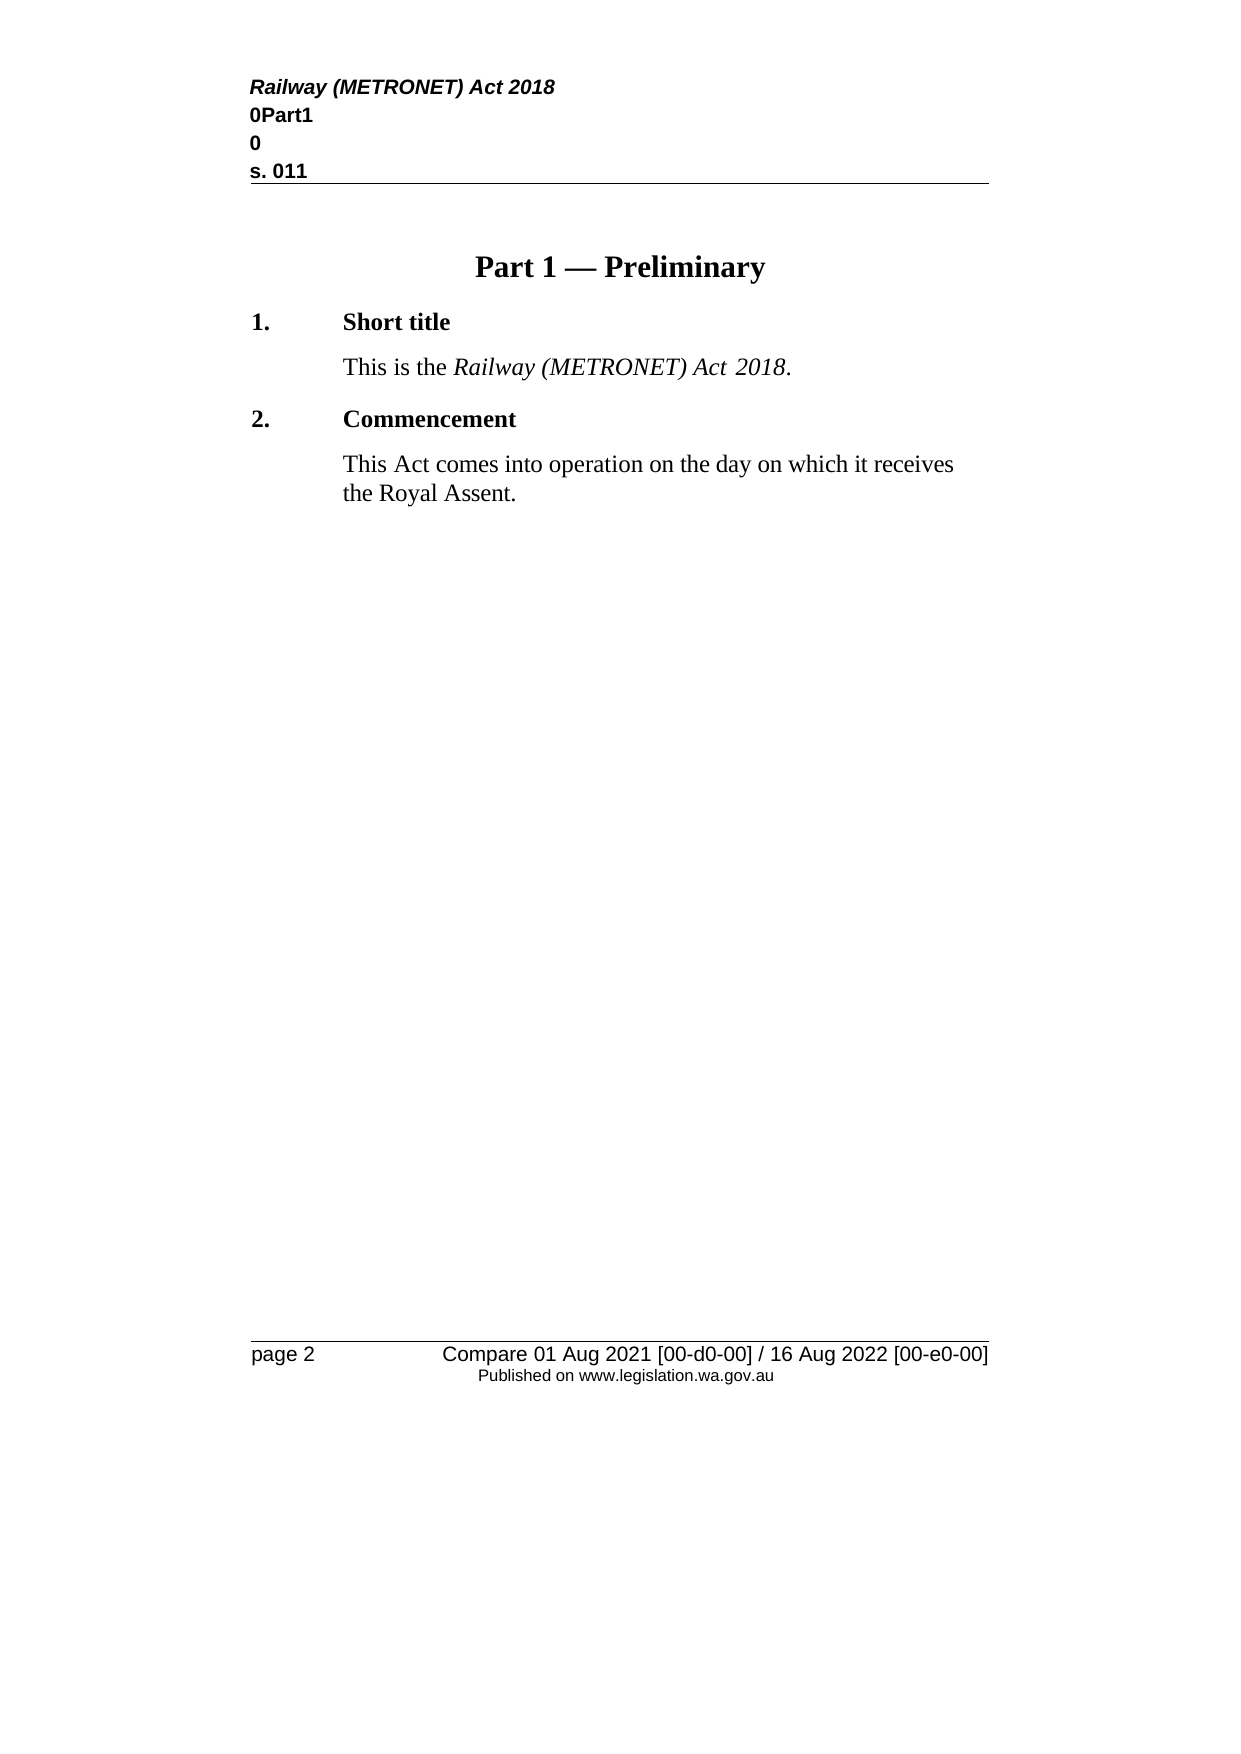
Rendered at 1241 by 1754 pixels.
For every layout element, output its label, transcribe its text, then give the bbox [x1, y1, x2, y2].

subtitle 2. Commencement [251, 404, 989, 433]
subtitle Part 1 — Preliminary [251, 248, 989, 284]
text This Act comes into operation on the day on which it receives the Royal Assent. [251, 449, 989, 507]
text This is the Railway (METRONET) Act 2018. [251, 352, 989, 381]
subtitle 1. Short title [251, 307, 989, 336]
